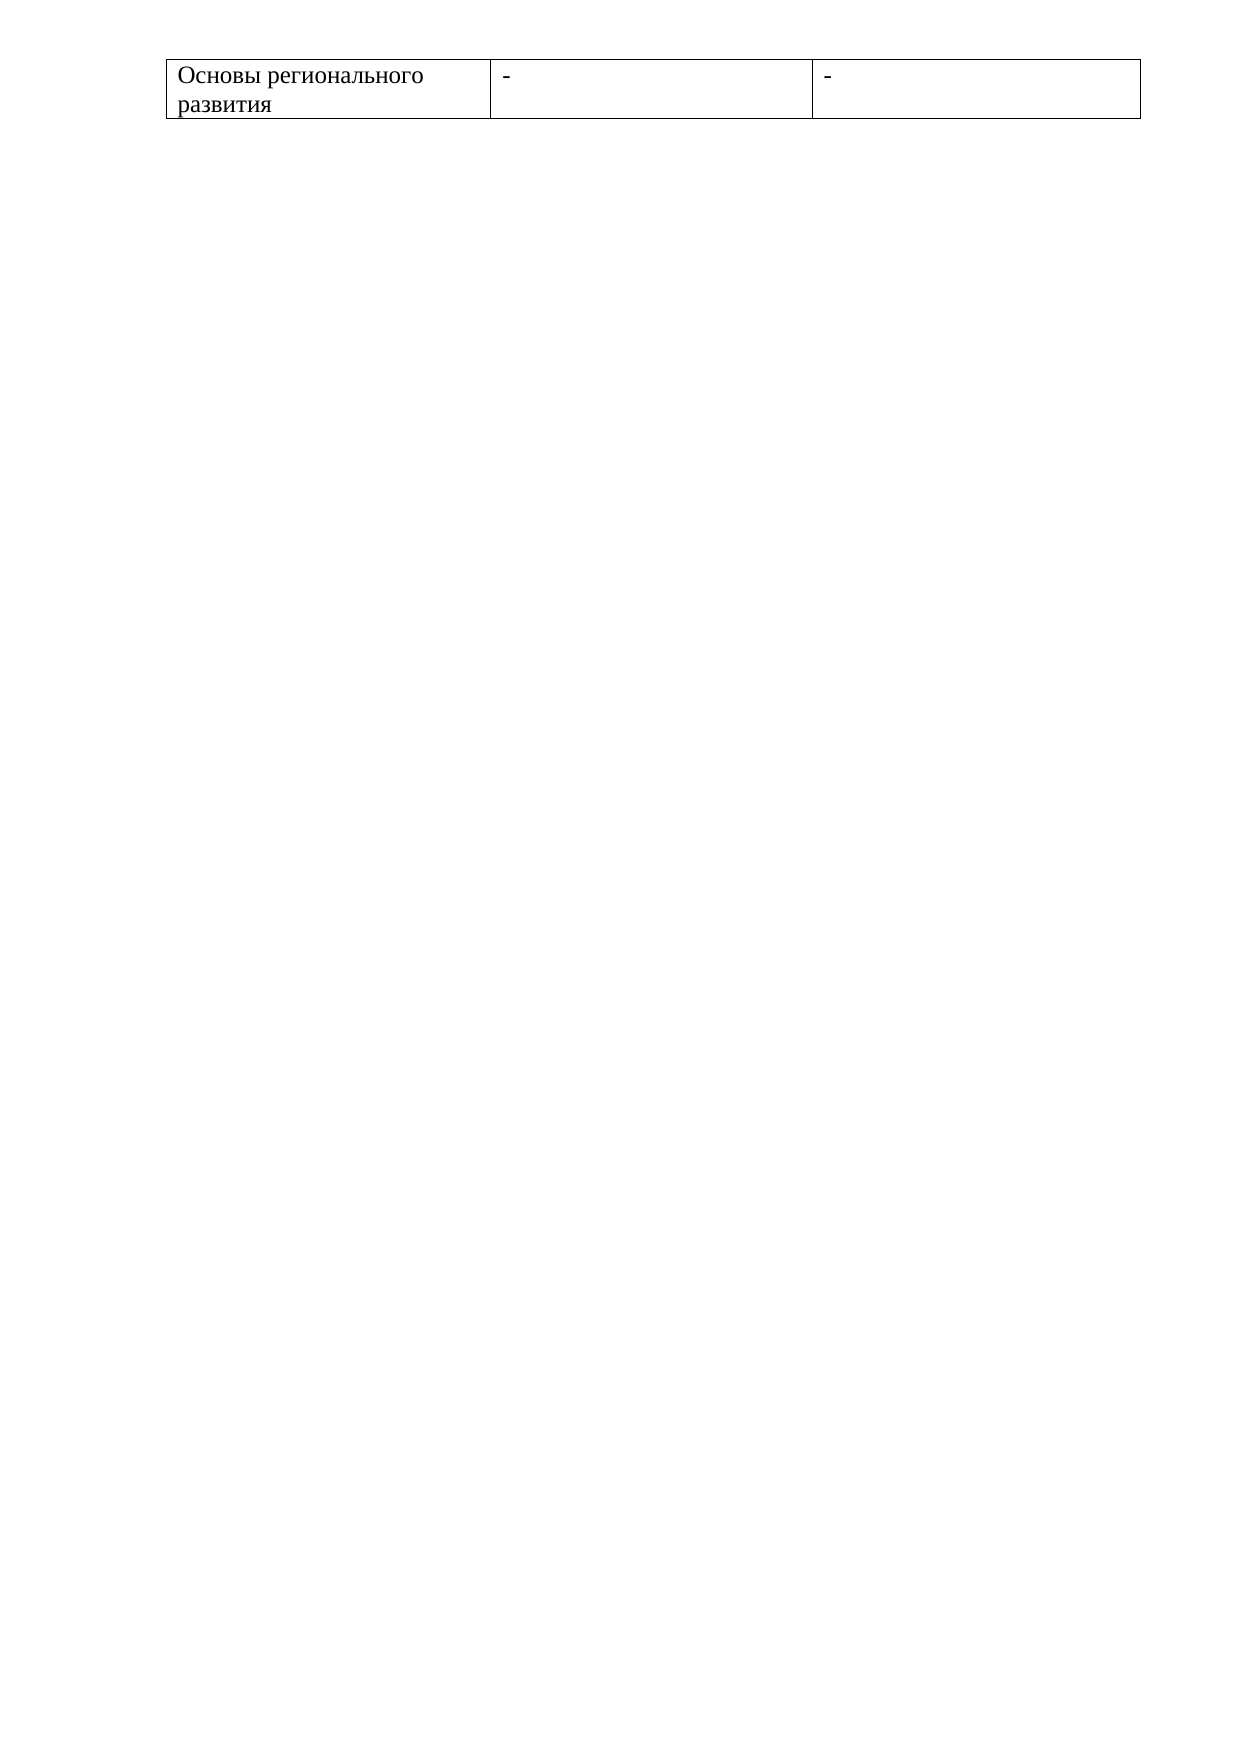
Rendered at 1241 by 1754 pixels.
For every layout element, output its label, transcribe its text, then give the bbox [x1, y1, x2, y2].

table_cell - [813, 60, 1140, 118]
table_cell Основы регионального развития [167, 60, 490, 118]
table_cell - [491, 60, 812, 118]
